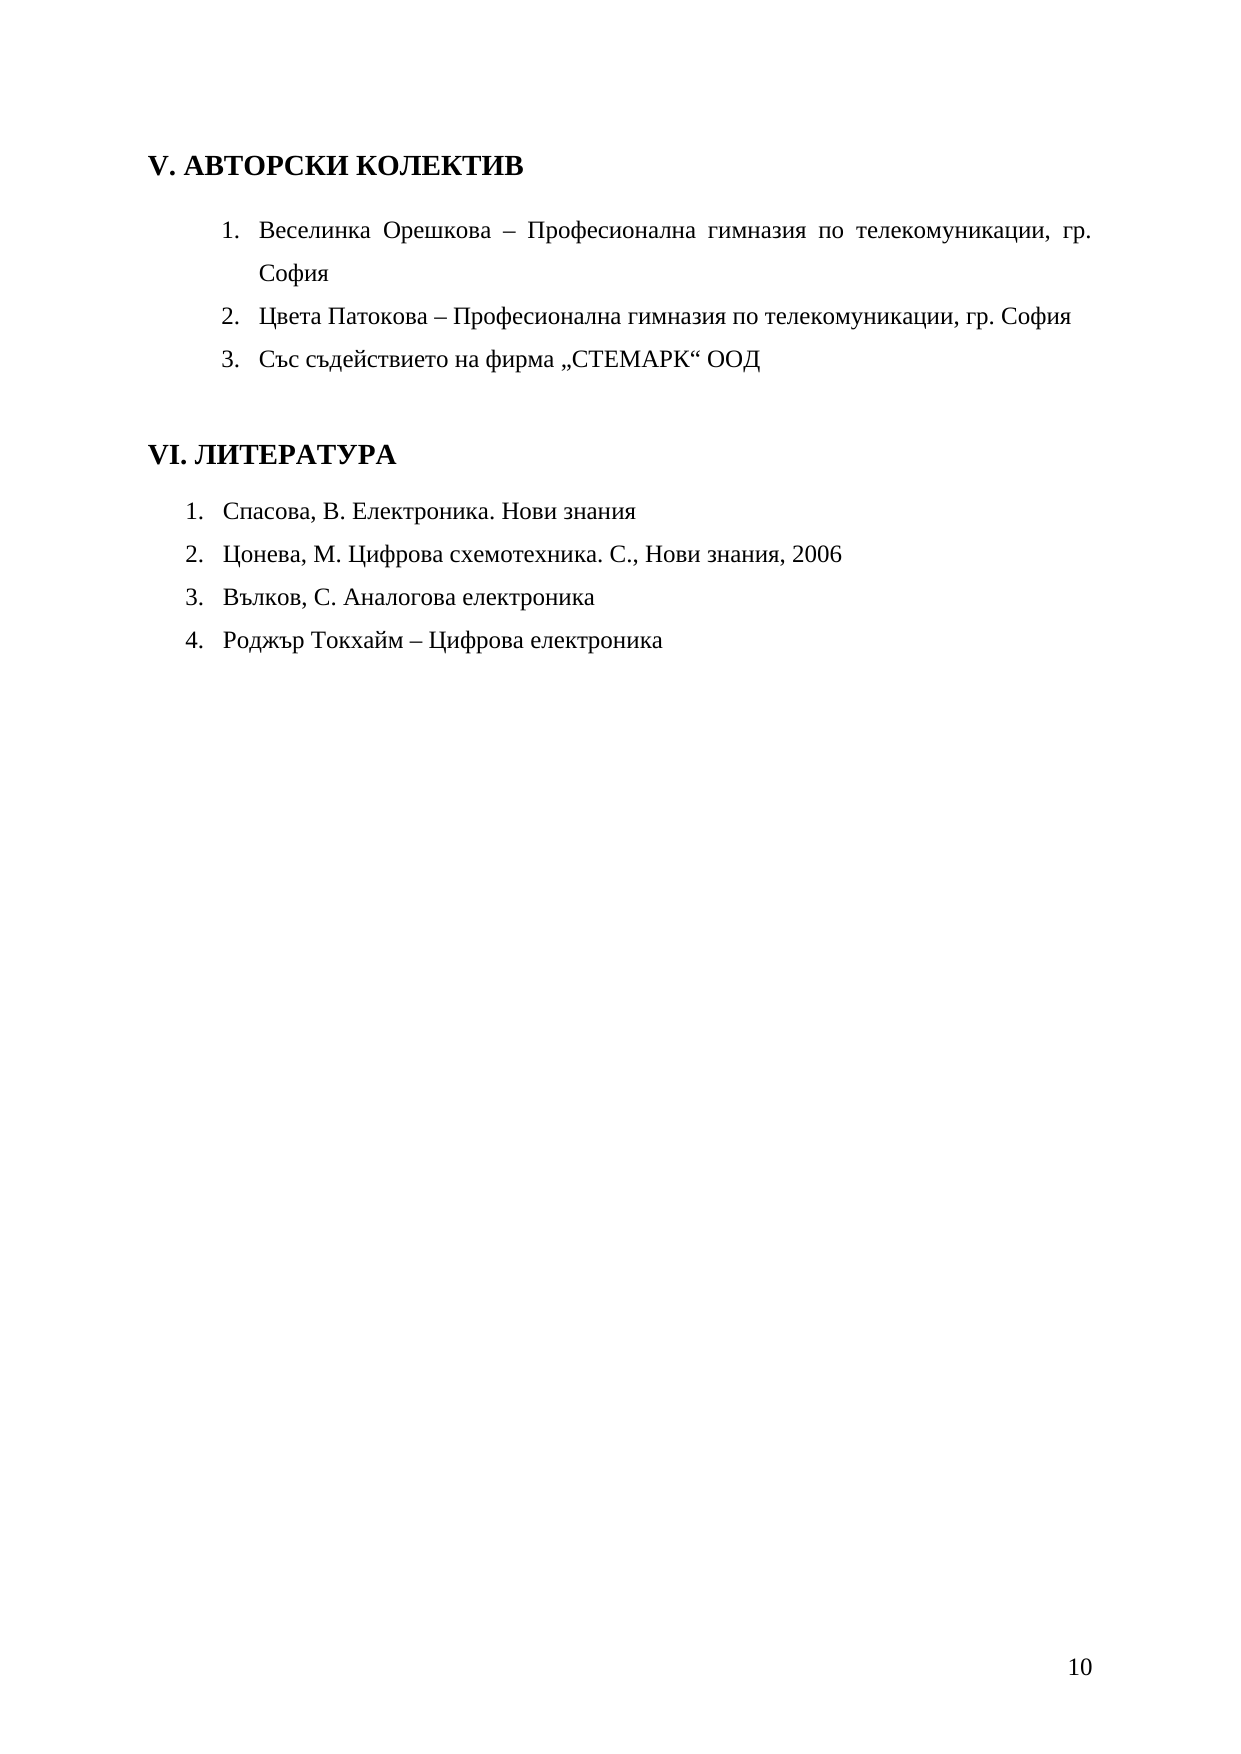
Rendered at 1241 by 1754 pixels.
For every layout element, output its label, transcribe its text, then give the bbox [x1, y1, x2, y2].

list Със съдействието на фирма „СТЕМАРК“ ООД [221, 344, 1093, 373]
text V. АВТОРСКИ КОЛЕКТИВ [148, 148, 1093, 181]
list Спасова, В. Електроника. Нови знания [185, 496, 1093, 525]
list Цвета Патокова – Професионална гимназия по телекомуникации, гр. София [221, 301, 1093, 330]
list Вълков, С. Аналогова електроника [185, 582, 1093, 611]
list Роджър Токхайм – Цифрова електроника [185, 626, 1093, 654]
text VІ. ЛИТЕРАТУРА [148, 437, 1093, 470]
list Цонева, М. Цифрова схемотехника. С., Нови знания, 2006 [185, 539, 1093, 568]
list Веселинка Орешкова – Професионална гимназия по телекомуникации, гр. София [221, 215, 1093, 287]
